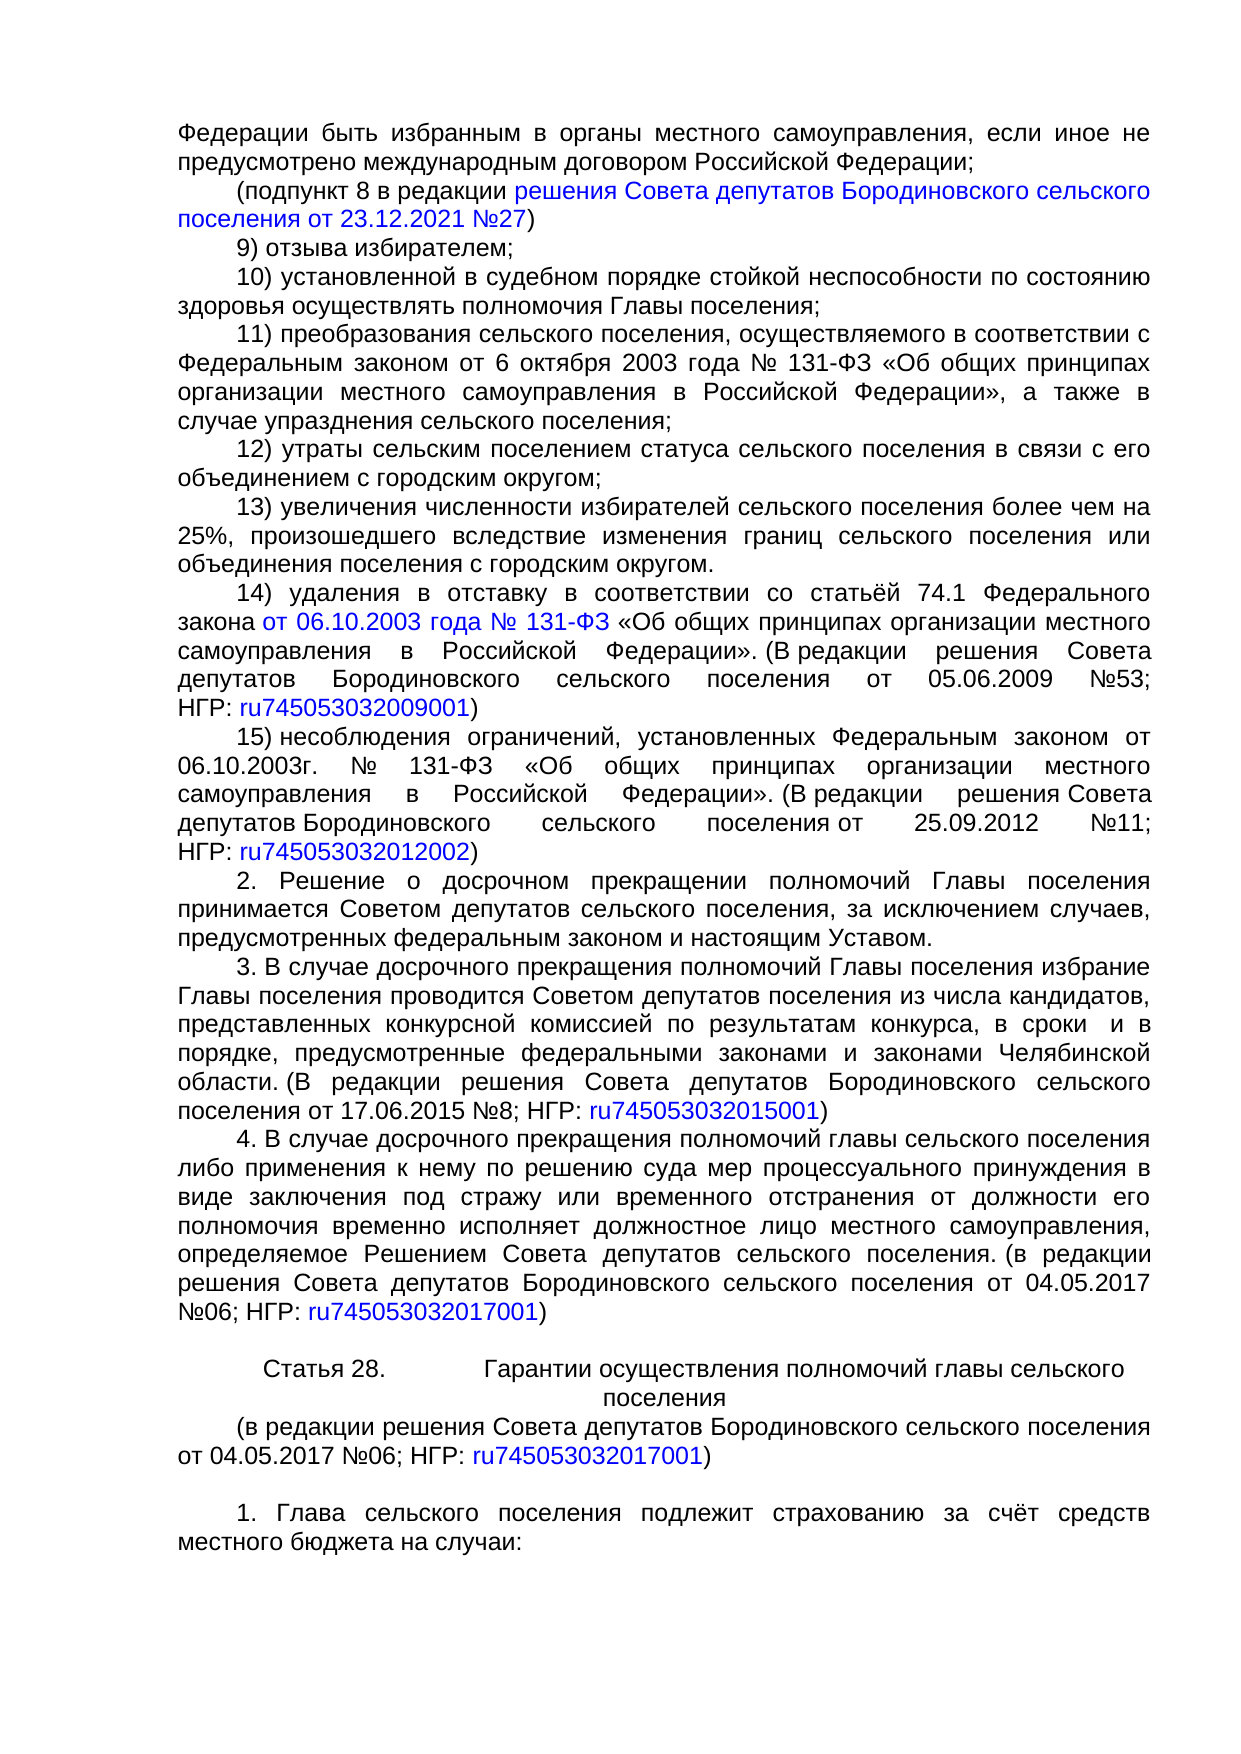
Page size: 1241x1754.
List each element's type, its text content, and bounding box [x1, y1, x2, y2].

text 9) отзыва избирателем; [177, 233, 1152, 262]
text 1. Глава сельского поселения подлежит страхованию за счёт средств местного бюджета на случаи: [177, 1498, 1152, 1556]
text 4. В случае досрочного прекращения полномочий главы сельского поселения либо применения к нему по решению суда мер процессуального принуждения в виде заключения под стражу или временного отстранения от должности его полномочия временно исполняет должностное лицо местного самоуправления, определяемое Решением Совета депутатов сельского поселения. (в редакции решения Совета депутатов Бородиновского сельского поселения от 04.05.2017 №06; НГР: ru745053032017001) [177, 1124, 1152, 1326]
text 12) утраты сельским поселением статуса сельского поселения в связи с его объединением с городским округом; [177, 434, 1152, 492]
text 2. Решение о досрочном прекращении полномочий Главы поселения принимается Советом депутатов сельского поселения, за исключением случаев, предусмотренных федеральным законом и настоящим Уставом. [177, 866, 1152, 952]
text 3. В случае досрочного прекращения полномочий Главы поселения избрание Главы поселения проводится Советом депутатов поселения из числа кандидатов, представленных конкурсной комиссией по результатам конкурса, в сроки и в порядке, предусмотренные федеральными законами и законами Челябинской области. (В редакции решения Совета депутатов Бородиновского сельского поселения от 17.06.2015 №8; НГР: ru745053032015001) [177, 952, 1152, 1124]
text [177, 118, 1152, 176]
text 11) преобразования сельского поселения, осуществляемого в соответствии с Федеральным законом от 6 октября 2003 года № 131-ФЗ «Об общих принципах организации местного самоуправления в Российской Федерации», а также в случае упразднения сельского поселения; [177, 319, 1152, 434]
text 10) установленной в судебном порядке стойкой неспособности по состоянию здоровья осуществлять полномочия Главы поселения; [177, 262, 1152, 319]
text 14) удаления в отставку в соответствии со статьёй 74.1 Федерального закона от 06.10.2003 года № 131-ФЗ «Об общих принципах организации местного самоуправления в Российской Федерации». (В редакции решения Совета депутатов Бородиновского сельского поселения от 05.06.2009 №53; НГР: ru745053032009001) [177, 578, 1152, 722]
text (подпункт 8 в редакции решения Совета депутатов Бородиновского сельского поселения от 23.12.2021 №27) [177, 176, 1152, 233]
text 13) увеличения численности избирателей сельского поселения более чем на 25%, произошедшего вследствие изменения границ сельского поселения или объединения поселения с городским округом. [177, 492, 1152, 578]
text (в редакции решения Совета депутатов Бородиновского сельского поселения от 04.05.2017 №06; НГР: ru745053032017001) [177, 1412, 1152, 1469]
text Статья 28. Гарантии осуществления полномочий главы сельского поселения [177, 1354, 1152, 1412]
text 15) несоблюдения ограничений, установленных Федеральным законом от 06.10.2003г. № 131-ФЗ «Об общих принципах организации местного самоуправления в Российской Федерации». (В редакции решения Совета депутатов Бородиновского сельского поселения от 25.09.2012 №11; НГР: ru745053032012002) [177, 722, 1152, 866]
